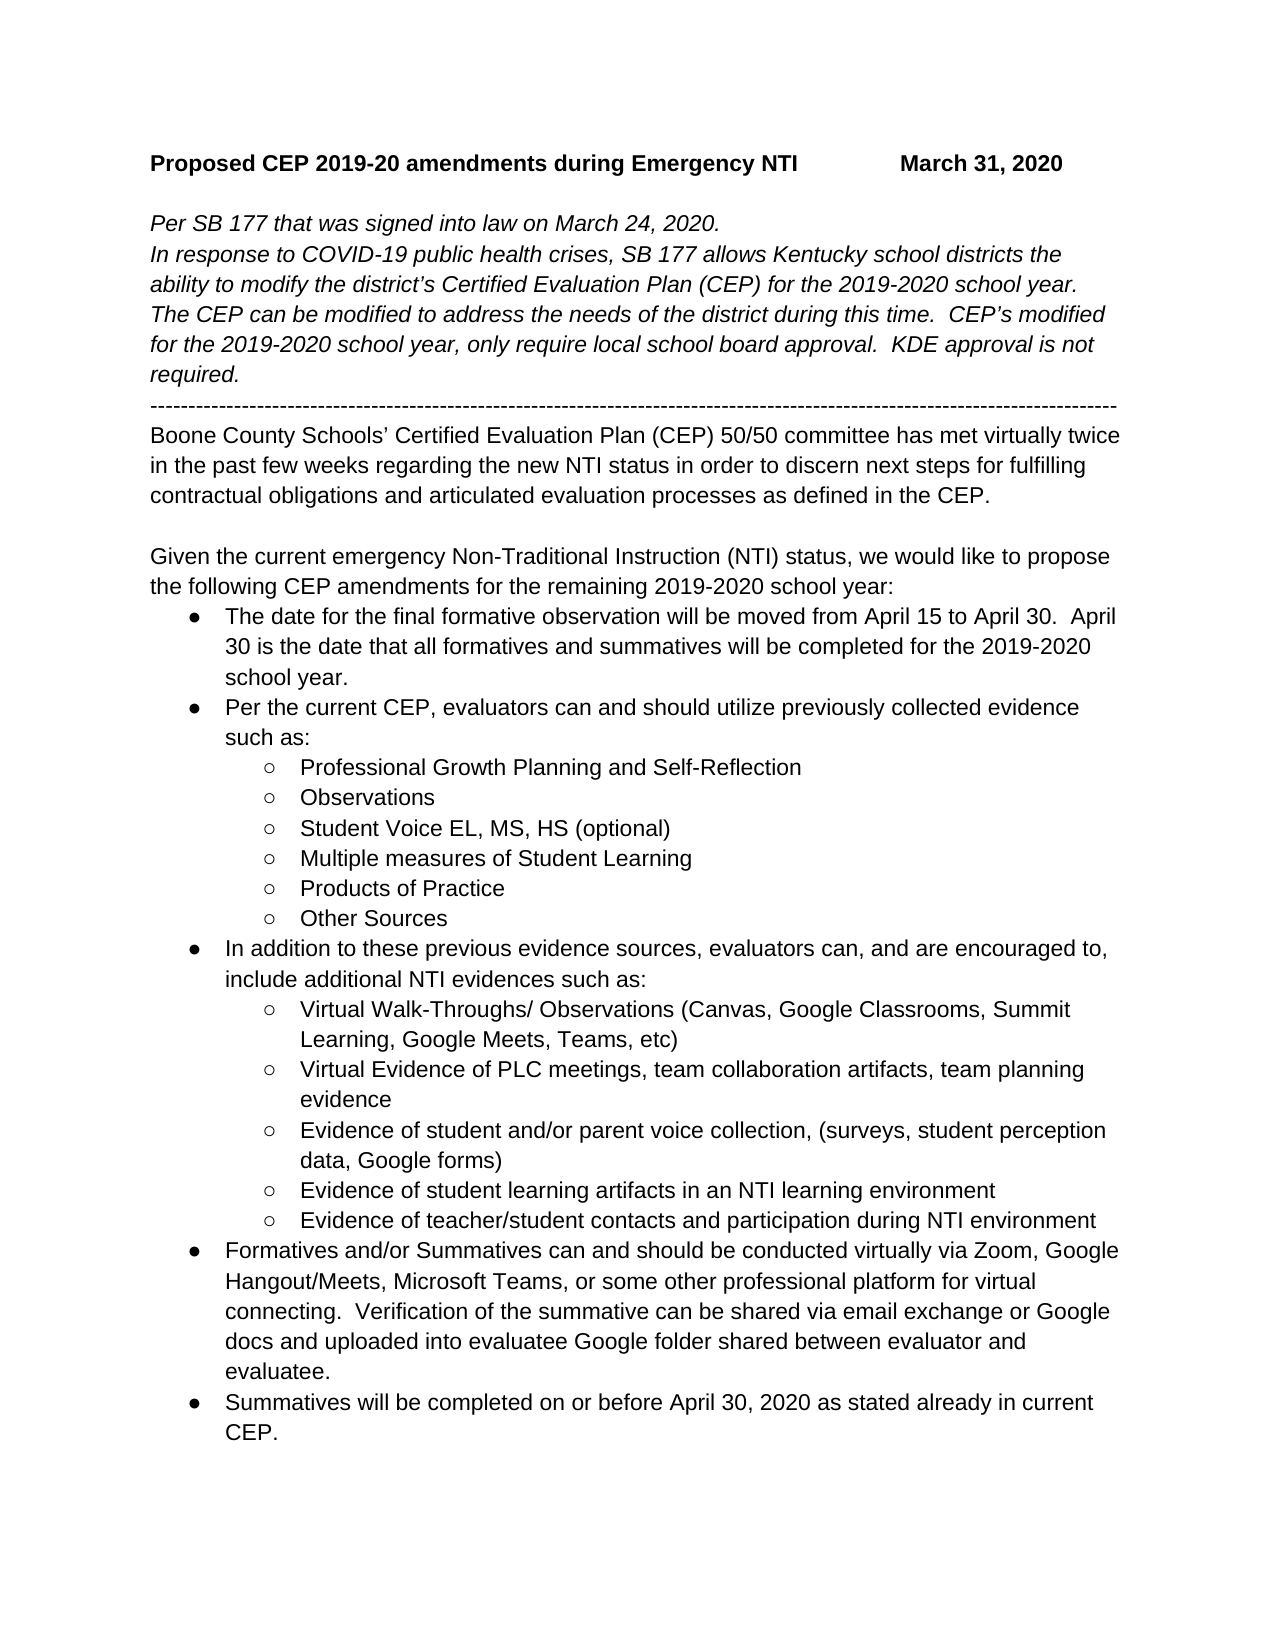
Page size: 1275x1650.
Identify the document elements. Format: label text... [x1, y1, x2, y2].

list In addition to these previous evidence sources, evaluators can, and are encouraged to, include additional NTI evidences such as: [187, 935, 1125, 992]
list Formatives and/or Summatives can and should be conducted virtually via Zoom, Google Hangout/Meets, Microsoft Teams, or some other professional platform for virtual connecting. Verification of the summative can be shared via email exchange or Google docs and uploaded into evaluatee Google folder shared between evaluator and evaluatee. [187, 1237, 1125, 1385]
list Multiple measures of Student Learning [262, 845, 1125, 871]
text Given the current emergency Non-Traditional Instruction (NTI) status, we would like to propose the following CEP amendments for the remaining 2019-2020 school year: [150, 543, 1125, 599]
text In response to COVID-19 public health crises, SB 177 allows Kentucky school districts the ability to modify the district’s Certified Evaluation Plan (CEP) for the 2019-2020 school year. The CEP can be modified to address the needs of the district during this time. CEP’s modified for the 2019-2020 school year, only require local school board approval. KDE approval is not required. [150, 241, 1125, 388]
list Evidence of student and/or parent voice collection, (surveys, student perception data, Google forms) [262, 1117, 1125, 1173]
list Per the current CEP, evaluators can and should utilize previously collected evidence such as: [187, 694, 1125, 750]
list Virtual Evidence of PLC meetings, team collaboration artifacts, team planning evidence [262, 1056, 1125, 1113]
text Proposed CEP 2019-20 amendments during Emergency NTI March 31, 2020 [150, 150, 1125, 176]
list Evidence of student learning artifacts in an NTI learning environment [262, 1177, 1125, 1203]
list Professional Growth Planning and Self-Reflection [262, 754, 1125, 781]
list Evidence of teacher/student contacts and participation during NTI environment [262, 1207, 1125, 1234]
text Per SB 177 that was signed into law on March 24, 2020. [150, 210, 1125, 237]
list The date for the final formative observation will be moved from April 15 to April 30. April 30 is the date that all formatives and summatives will be completed for the 2019-2020 school year. [187, 603, 1125, 690]
text Boone County Schools’ Certified Evaluation Plan (CEP) 50/50 committee has met virtually twice in the past few weeks regarding the new NTI status in order to discern next steps for fulfilling contractual obligations and articulated evaluation processes as defined in the CEP. [150, 422, 1125, 509]
list Summatives will be completed on or before April 30, 2020 as stated already in current CEP. [187, 1388, 1125, 1445]
list Virtual Walk-Throughs/ Observations (Canvas, Google Classrooms, Summit Learning, Google Meets, Teams, etc) [262, 996, 1125, 1052]
text ------------------------------------------------------------------------------------------------------------------------------- [150, 392, 1125, 418]
list Student Voice EL, MS, HS (optional) [262, 814, 1125, 841]
list Observations [262, 784, 1125, 811]
list Products of Practice [262, 875, 1125, 901]
list Other Sources [262, 905, 1125, 932]
